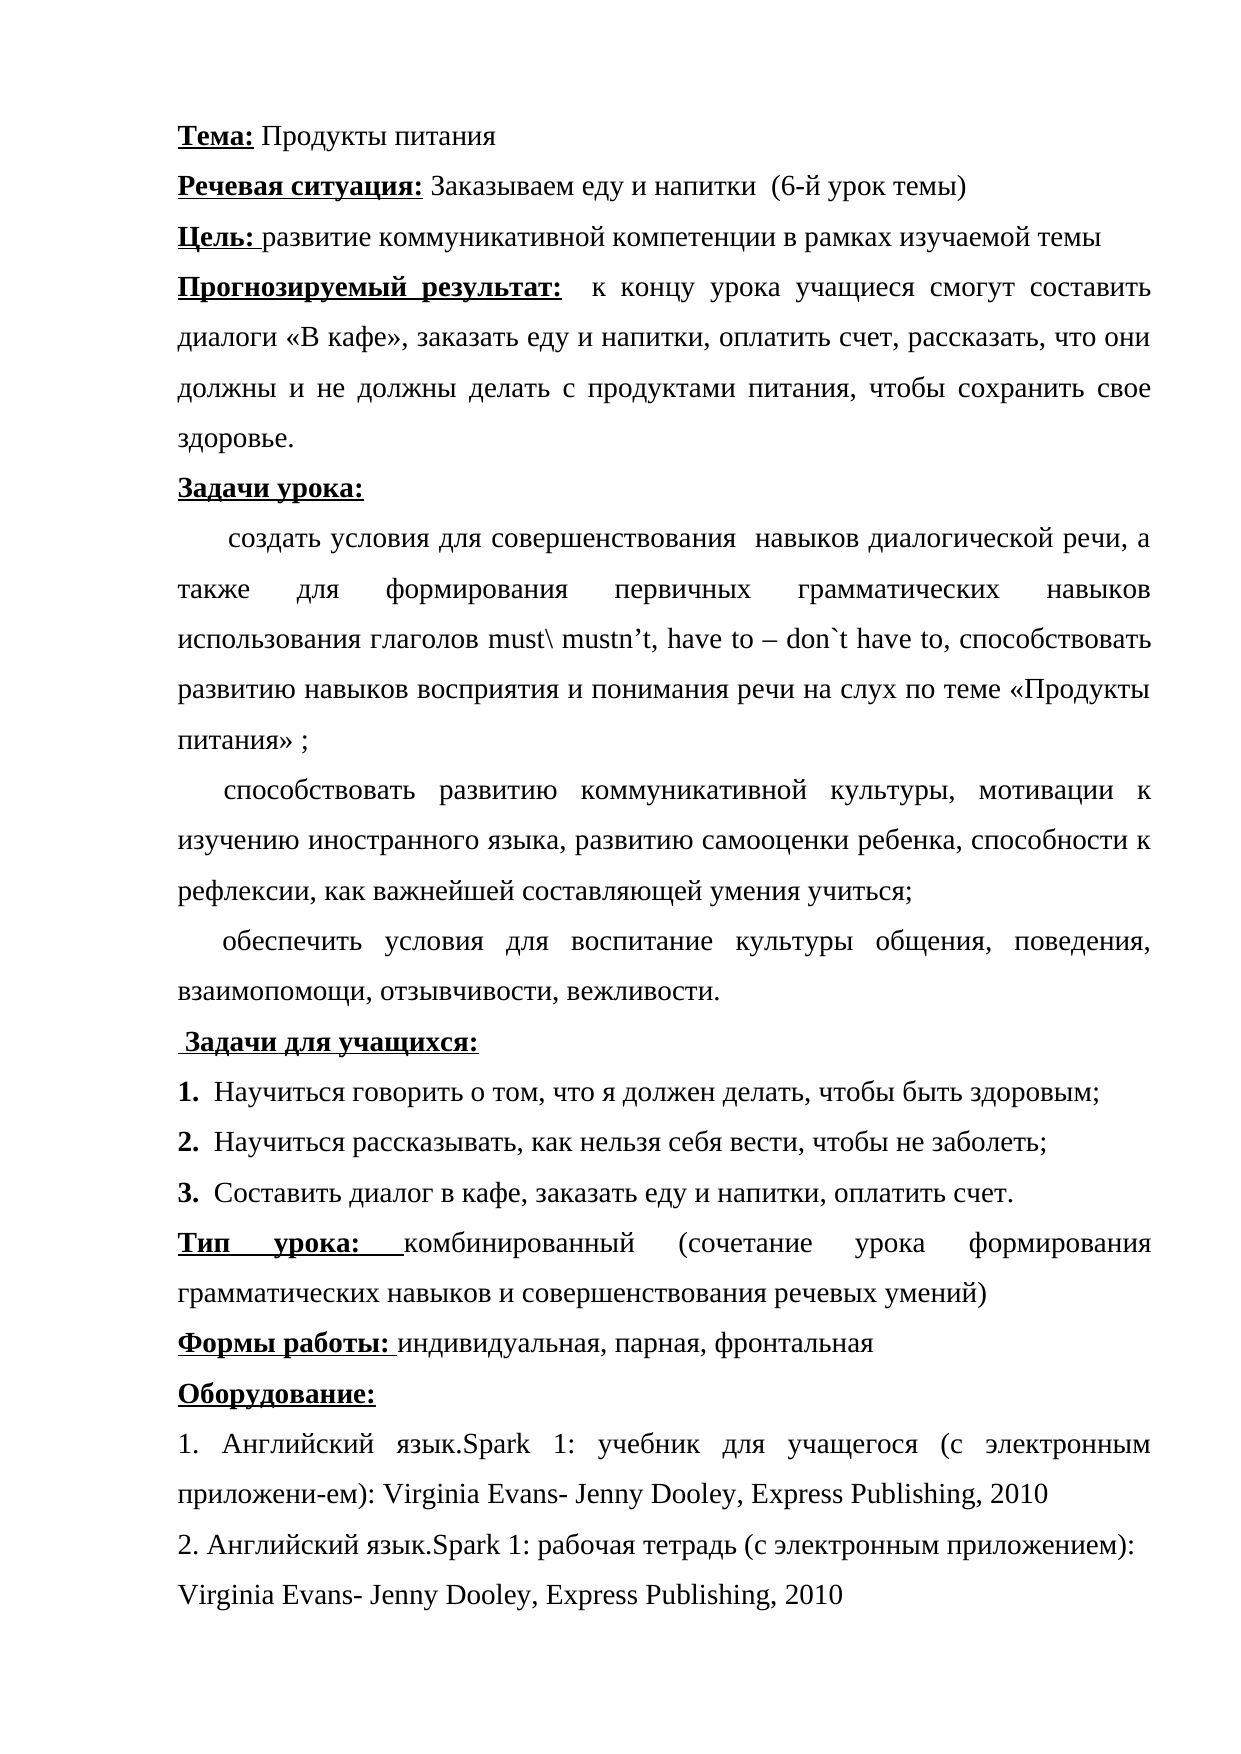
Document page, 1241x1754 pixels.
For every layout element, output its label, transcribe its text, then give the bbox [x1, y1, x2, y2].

text 2. Научиться рассказывать, как нельзя себя вести, чтобы не заболеть; [177, 1124, 1152, 1158]
text Формы работы: индивидуальная, парная, фронтальная [177, 1326, 1152, 1359]
text Задачи для учащихся: [177, 1024, 1152, 1057]
text 1. Научиться говорить о том, что я должен делать, чтобы быть здоровым; [177, 1074, 1152, 1108]
text Цель: развитие коммуникативной компетенции в рамках изучаемой темы [177, 219, 1152, 252]
text Virginia Evans- Jenny Dooley, Express Publishing, 2010 [177, 1577, 1152, 1611]
text 2. Английский язык.Spark 1: рабочая тетрадь (с электронным приложением): [177, 1527, 1152, 1560]
text Тема: Продукты питания [177, 118, 1152, 152]
text 1. Английский язык.Spark 1: учебник для учащегося (с электронным приложени-ем): Virginia Evans- Jenny Dooley, Express Publishing, 2010 [177, 1426, 1152, 1510]
text Задачи урока: [177, 470, 1152, 504]
text  обеспечить условия для воспитание культуры общения, поведения, взаимопомощи, отзывчивости, вежливости. [177, 923, 1152, 1007]
text  способствовать развитию коммуникативной культуры, мотивации к изучению иностранного языка, развитию самооценки ребенка, способности к рефлексии, как важнейшей составляющей умения учиться; [177, 772, 1152, 906]
text Речевая ситуация: Заказываем еду и напитки (6-й урок темы) [177, 168, 1152, 202]
text 3. Составить диалог в кафе, заказать еду и напитки, оплатить счет. [177, 1175, 1152, 1208]
text Тип урока: комбинированный (сочетание урока формирования грамматических навыков и совершенствования речевых умений) [177, 1225, 1152, 1309]
text  создать условия для совершенствования навыков диалогической речи, а также для формирования первичных грамматических навыков использования глаголов must\ mustn’t, have to – don`t have to, способствовать развитию навыков восприятия и понимания речи на слух по теме «Продукты питания» ; [177, 521, 1152, 755]
text Оборудование: [177, 1376, 1152, 1409]
text Прогнозируемый результат: к концу урока учащиеся смогут составить диалоги «В кафе», заказать еду и напитки, оплатить счет, рассказать, что они должны и не должны делать с продуктами питания, чтобы сохранить свое здоровье. [177, 269, 1152, 453]
